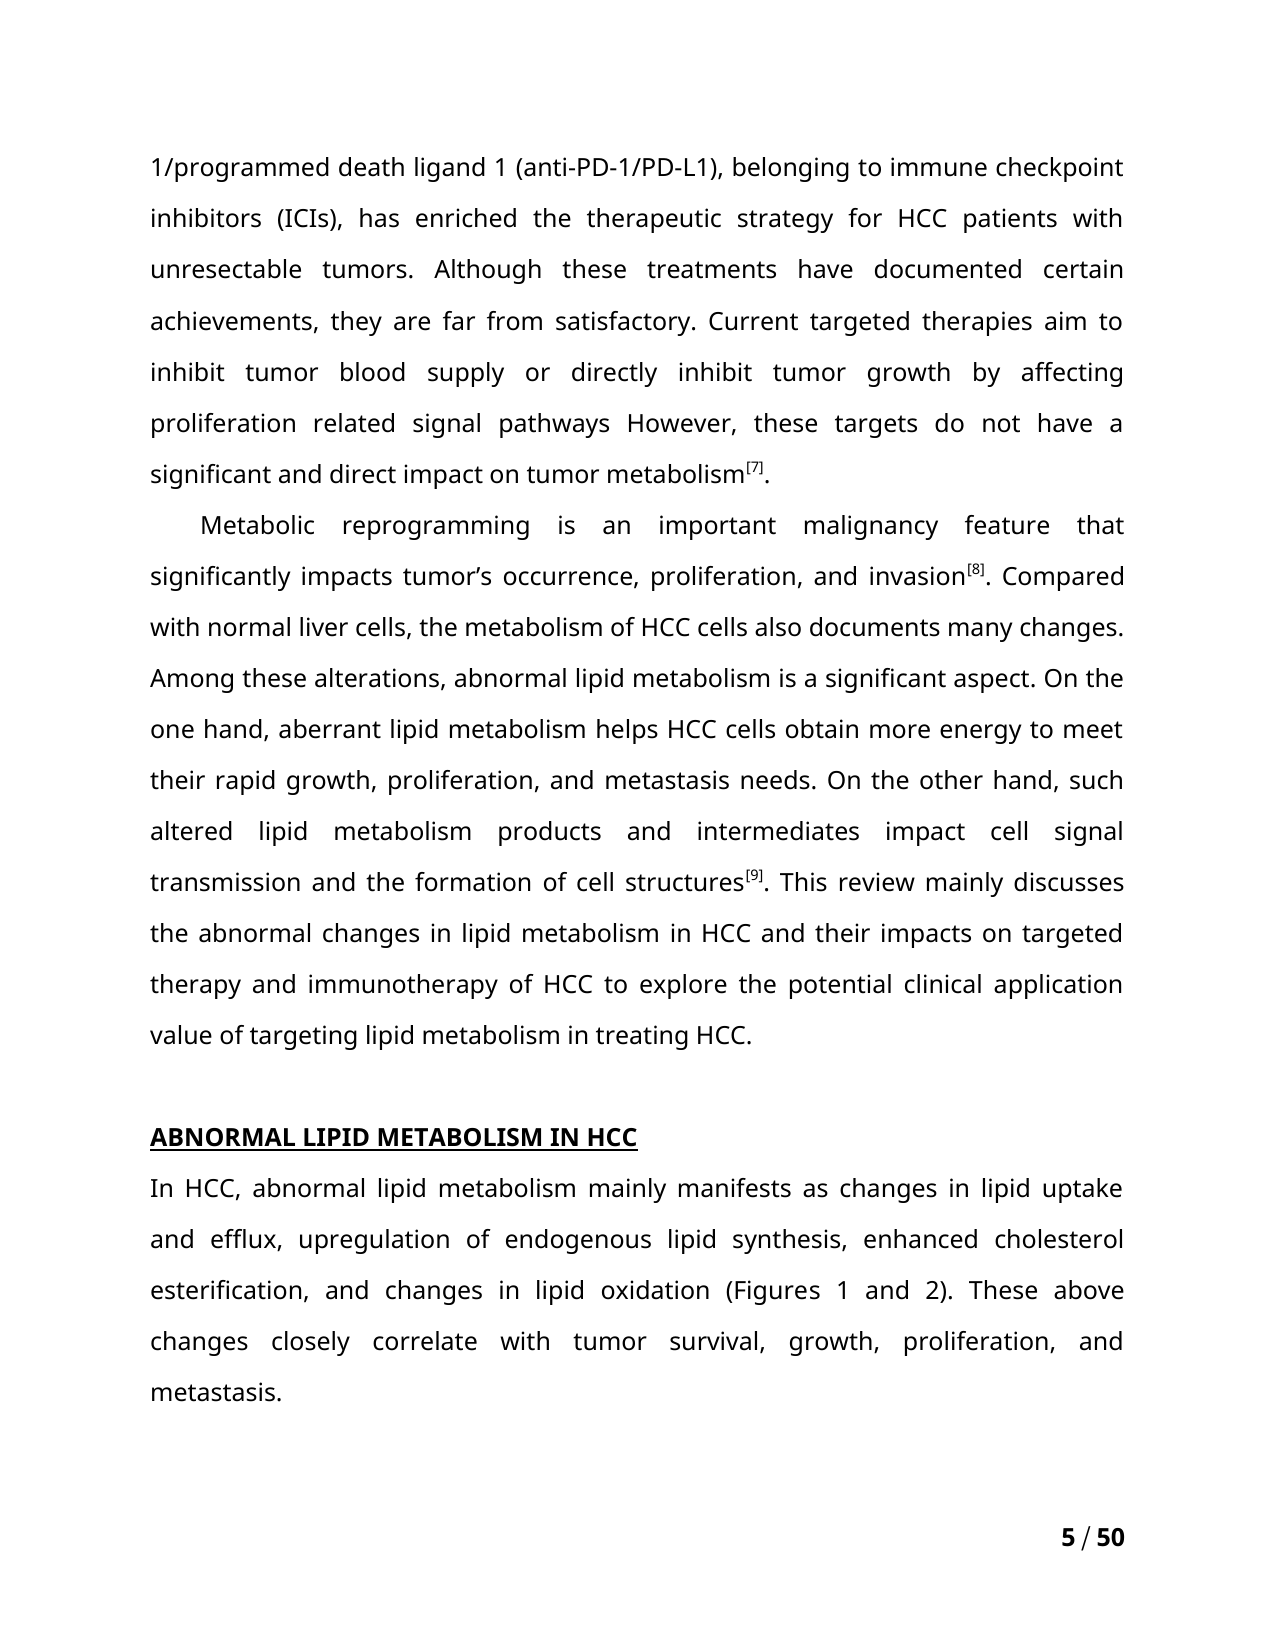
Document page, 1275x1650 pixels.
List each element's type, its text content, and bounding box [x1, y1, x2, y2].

text In HCC, abnormal lipid metabolism mainly manifests as changes in lipid uptake and efflux, upregulation of endogenous lipid synthesis, enhanced cholesterol esterification, and changes in lipid oxidation (Figures 1 and 2). These above changes closely correlate with tumor survival, growth, proliferation, and metastasis. [150, 1171, 1125, 1409]
text Abnormal lipid metabolism in HCC [150, 1120, 1125, 1154]
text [150, 150, 1125, 490]
text Metabolic reprogramming is an important malignancy feature that significantly impacts tumor’s occurrence, proliferation, and invasion[8]. Compared with normal liver cells, the metabolism of HCC cells also documents many changes. Among these alterations, abnormal lipid metabolism is a significant aspect. On the one hand, aberrant lipid metabolism helps HCC cells obtain more energy to meet their rapid growth, proliferation, and metastasis needs. On the other hand, such altered lipid metabolism products and intermediates impact cell signal transmission and the formation of cell structures[9]. This review mainly discusses the abnormal changes in lipid metabolism in HCC and their impacts on targeted therapy and immunotherapy of HCC to explore the potential clinical application value of targeting lipid metabolism in treating HCC. [150, 507, 1125, 1052]
